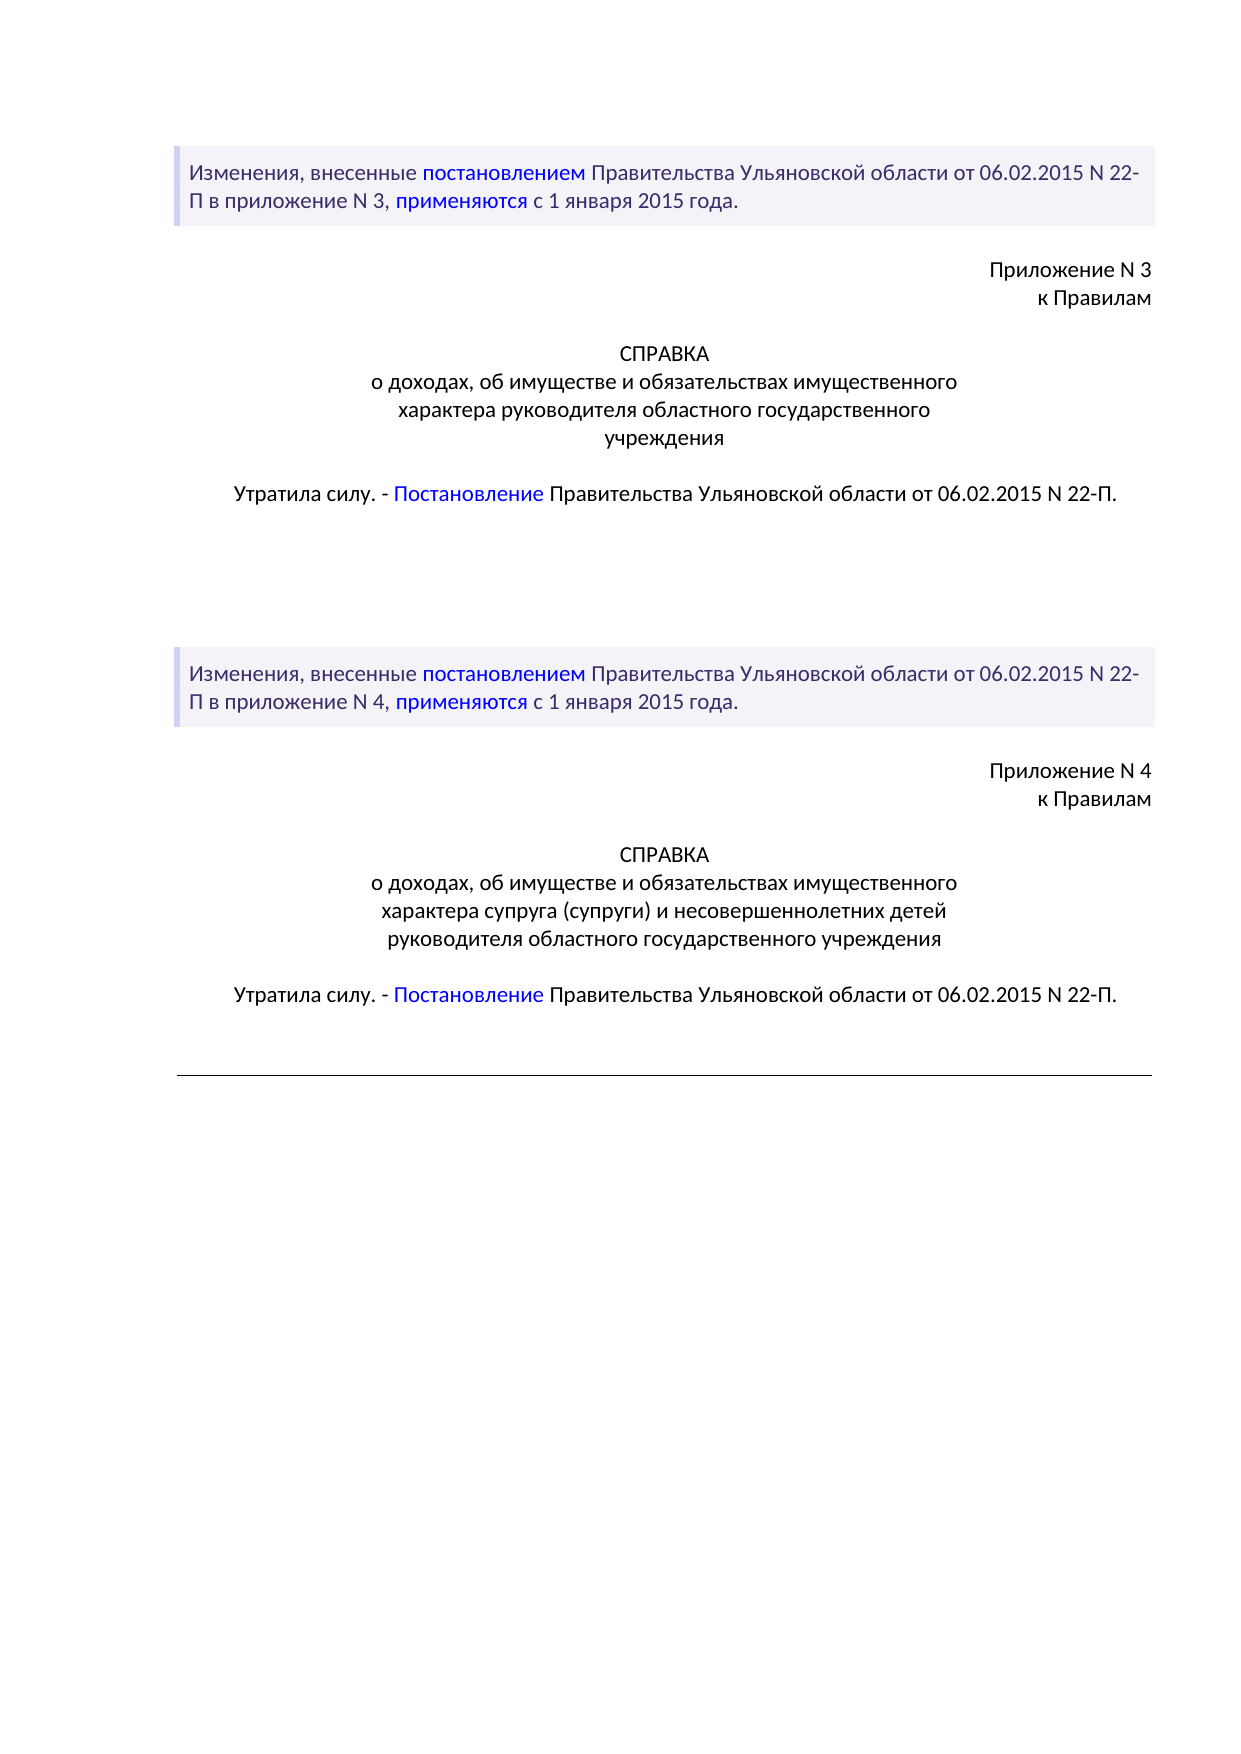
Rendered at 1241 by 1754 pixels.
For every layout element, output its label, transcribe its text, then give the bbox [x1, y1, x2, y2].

text характера руководителя областного государственного [177, 395, 1152, 423]
text СПРАВКА [177, 840, 1152, 868]
text Приложение N 4 [177, 756, 1152, 784]
text Утратила силу. - Постановление Правительства Ульяновской области от 06.02.2015 N 22-П. [177, 479, 1152, 507]
text к Правилам [177, 283, 1152, 311]
text руководителя областного государственного учреждения [177, 924, 1152, 952]
table_header Изменения, внесенные постановлением Правительства Ульяновской области от 06.02.2015 N 22-П в приложение N 3, применяются с 1 января 2015 года. [180, 146, 1149, 226]
text о доходах, об имуществе и обязательствах имущественного [177, 367, 1152, 395]
table_header Изменения, внесенные постановлением Правительства Ульяновской области от 06.02.2015 N 22-П в приложение N 4, применяются с 1 января 2015 года. [180, 647, 1149, 727]
text Утратила силу. - Постановление Правительства Ульяновской области от 06.02.2015 N 22-П. [177, 980, 1152, 1008]
text учреждения [177, 423, 1152, 451]
text СПРАВКА [177, 339, 1152, 367]
text к Правилам [177, 784, 1152, 812]
text характера супруга (супруги) и несовершеннолетних детей [177, 896, 1152, 924]
text Приложение N 3 [177, 255, 1152, 283]
text о доходах, об имуществе и обязательствах имущественного [177, 868, 1152, 896]
